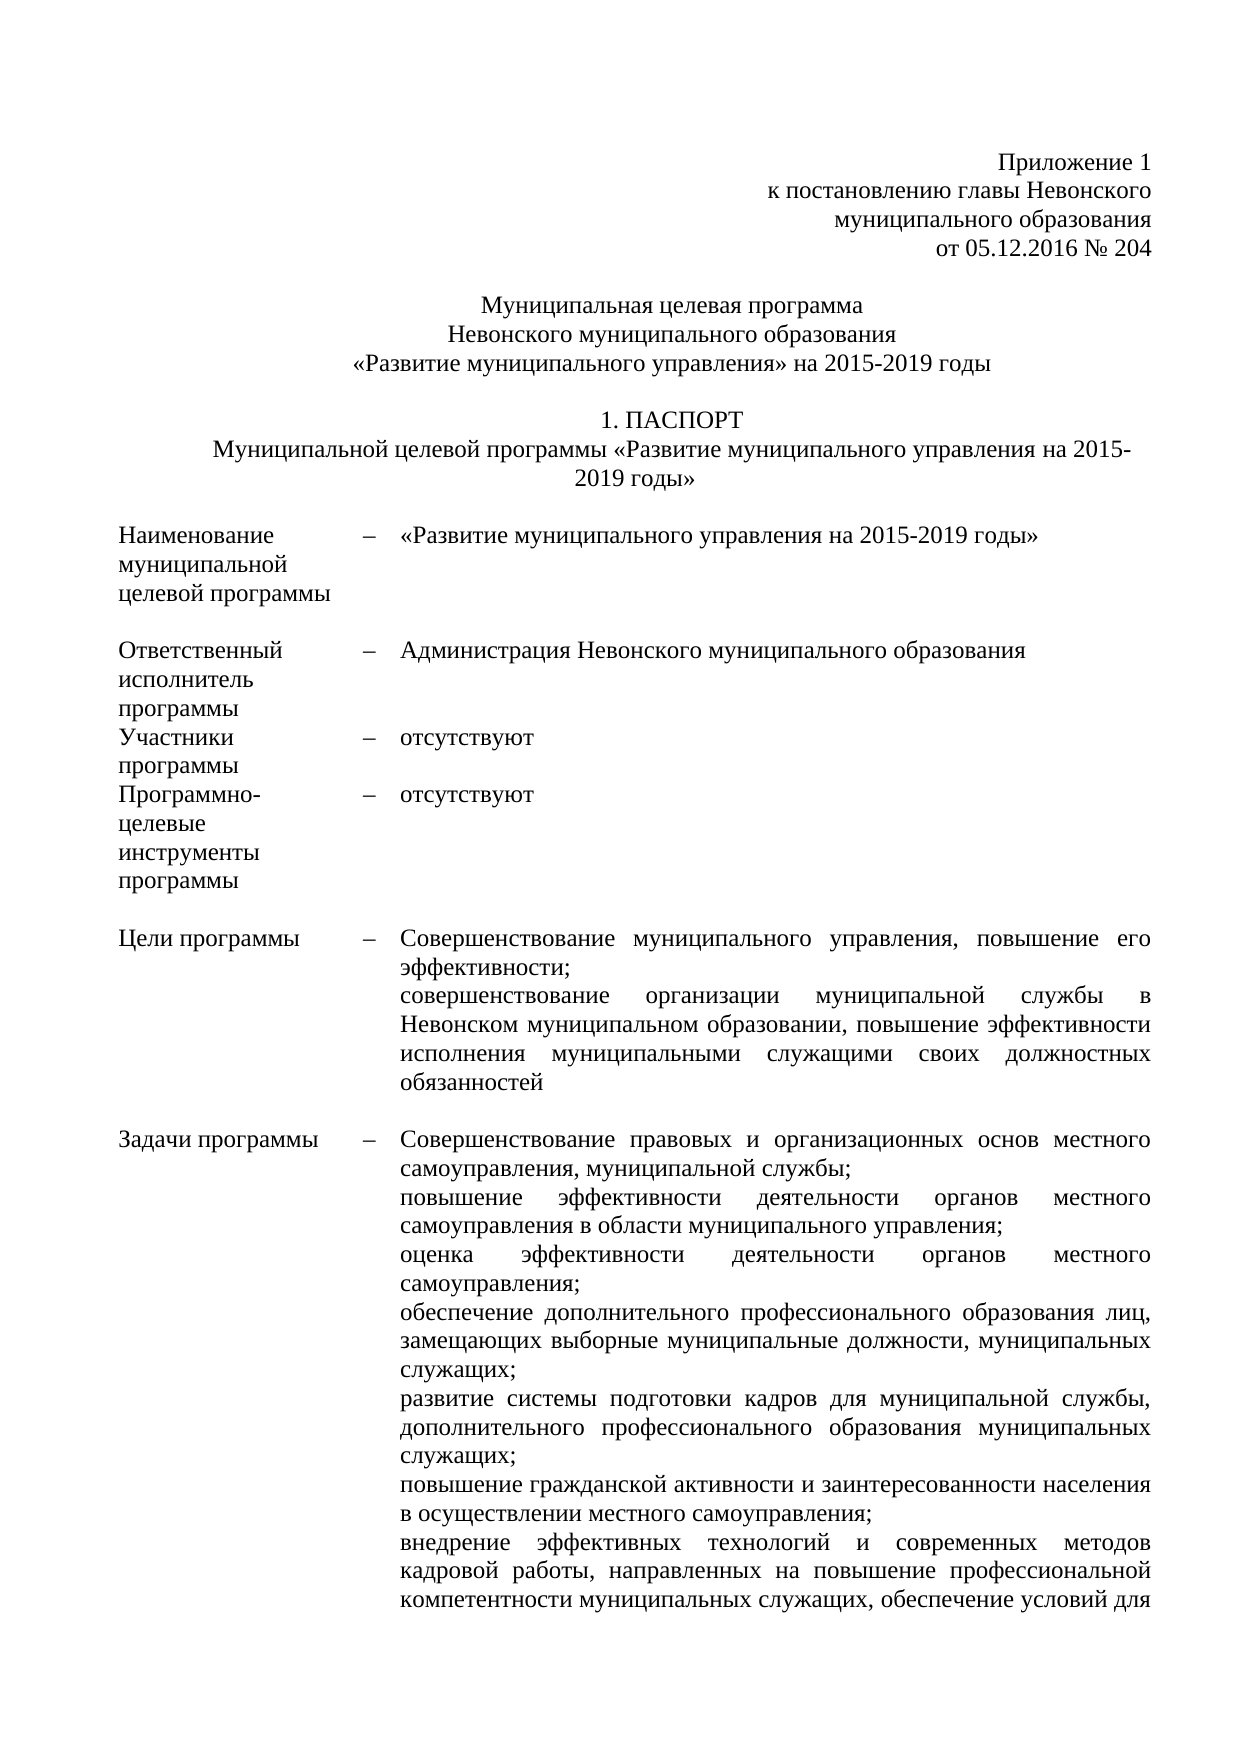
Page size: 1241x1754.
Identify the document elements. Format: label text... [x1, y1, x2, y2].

text Муниципальной целевой программы «Развитие муниципального управления на 2015-2019 годы» [118, 434, 1152, 492]
text «Развитие муниципального управления» на 2015-2019 годы [118, 348, 1152, 377]
table_cell Задачи программы [107, 1124, 352, 1613]
table_cell отсутствуют [389, 722, 1163, 779]
text от 05.12.2016 № 204 [118, 233, 1152, 262]
table_cell – [352, 779, 389, 923]
text муниципального образования [118, 204, 1152, 233]
table_cell – [352, 923, 389, 1124]
text 1. ПАСПОРТ [118, 406, 1152, 434]
table_cell – [352, 636, 389, 722]
table_cell отсутствуют [389, 779, 1163, 923]
table_cell Ответственный исполнитель программы [107, 636, 352, 722]
text Муниципальная целевая программа [118, 291, 1152, 319]
table_cell – [352, 722, 389, 779]
table_cell Программно-целевые инструменты программы [107, 779, 352, 923]
table_header – [352, 521, 389, 636]
table_cell – [352, 1124, 389, 1613]
table_header Наименование муниципальной целевой программы [107, 521, 352, 636]
table_cell Совершенствование муниципального управления, повышение его эффективности; совершенствование организации муниципальной службы в Невонском муниципальном образовании, повышение эффективности исполнения муниципальными служащими своих должностных обязанностей [389, 923, 1163, 1124]
table_cell Участники программы [107, 722, 352, 779]
text Невонского муниципального образования [118, 319, 1152, 348]
text Приложение 1 [118, 147, 1152, 176]
table_cell Цели программы [107, 923, 352, 1124]
table_header «Развитие муниципального управления на 2015-2019 годы» [389, 521, 1163, 636]
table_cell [389, 1124, 1163, 1613]
text к постановлению главы Невонского [118, 176, 1152, 204]
table_cell Администрация Невонского муниципального образования [389, 636, 1163, 722]
